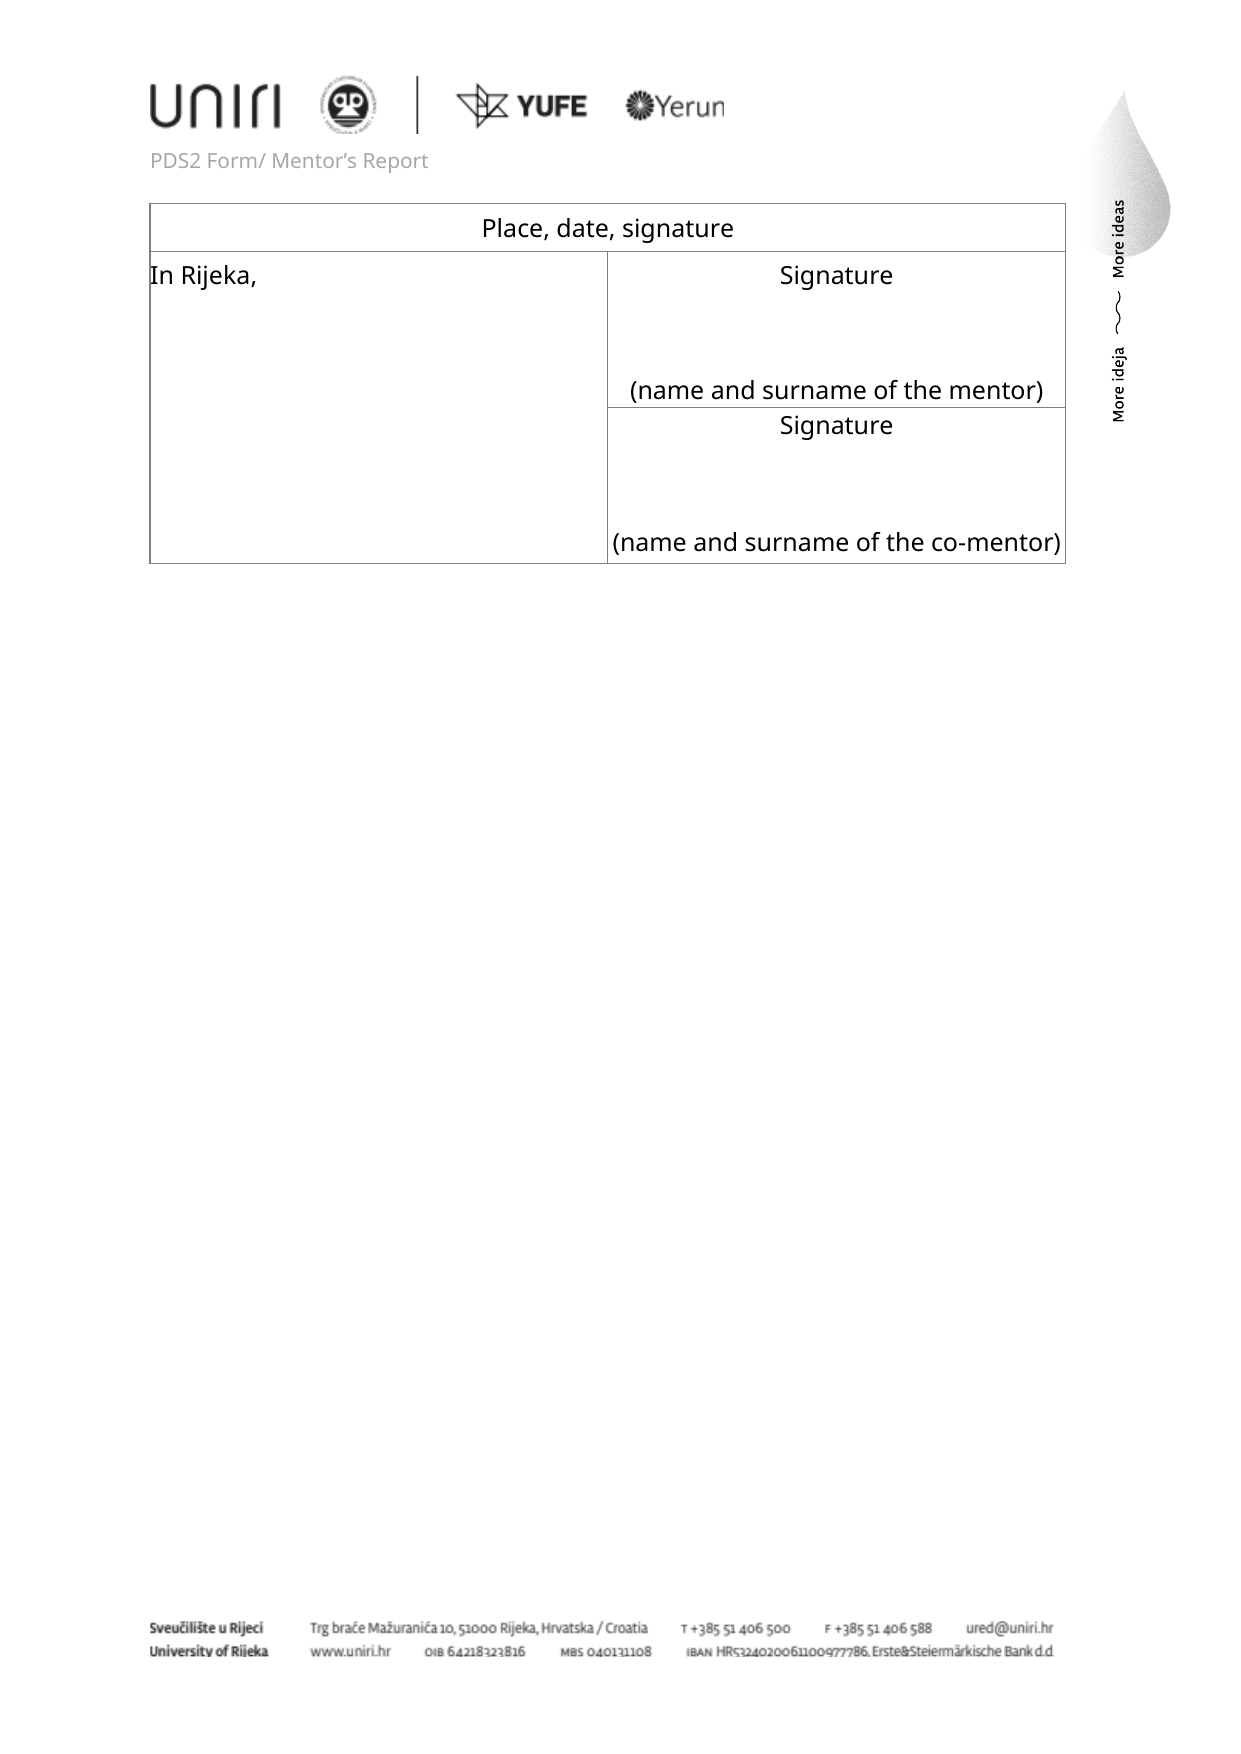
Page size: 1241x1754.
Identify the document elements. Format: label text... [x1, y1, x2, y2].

table_header Place, date, signature [151, 204, 1065, 251]
table_cell In Rijeka, [151, 252, 607, 563]
picture [1057, 88, 1185, 427]
table_cell Signature (name and surname of the mentor) [608, 252, 1065, 407]
table_cell Signature (name and surname of the co-mentor) [608, 408, 1065, 563]
